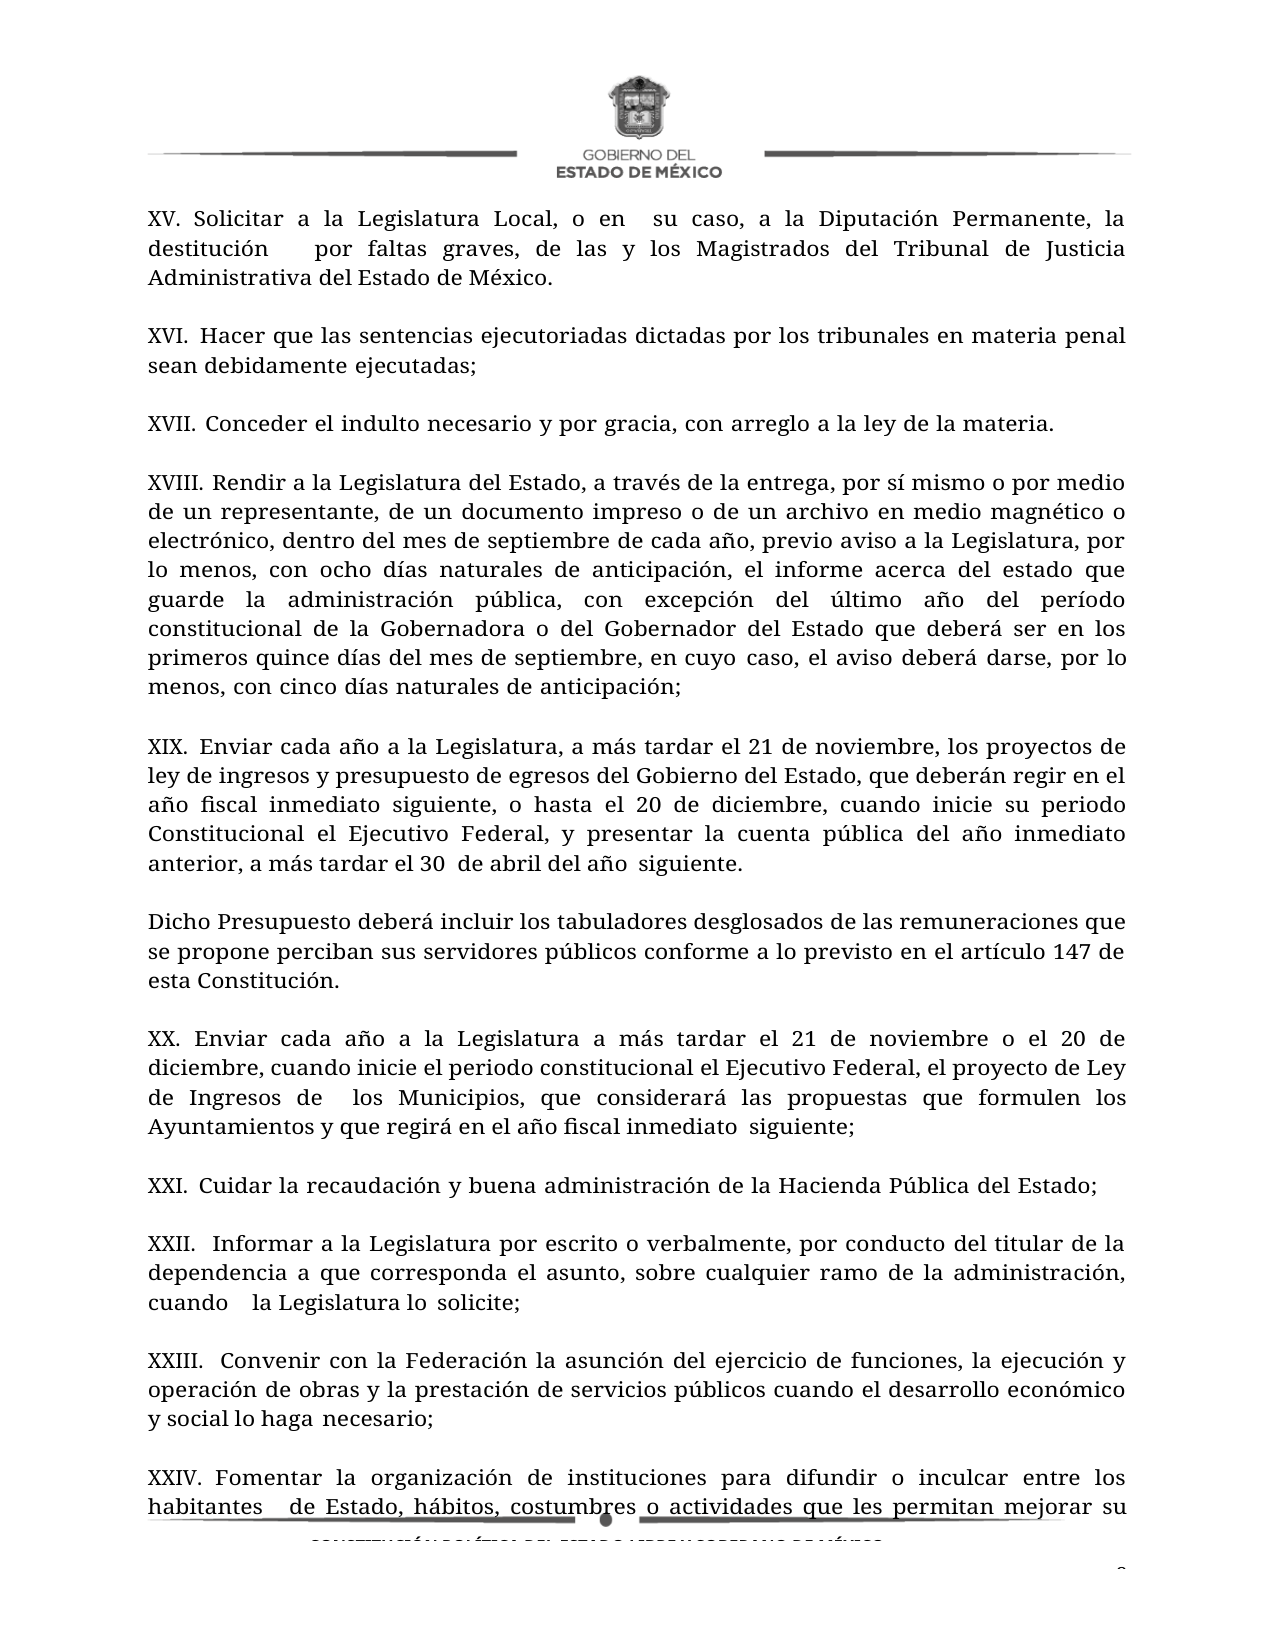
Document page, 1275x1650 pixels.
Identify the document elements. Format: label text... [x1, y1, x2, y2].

list Enviar cada año a la Legislatura, a más tardar el 21 de noviembre, los proyectos de ley de ingresos y presupuesto de egresos del Gobierno del Estado, que deberán regir en el año fiscal inmediato siguiente, o hasta el 20 de diciembre, cuando inicie su periodo Constitucional el Ejecutivo Federal, y presentar la cuenta pública del año inmediato anterior, a más tardar el 30 de abril del año siguiente. [148, 732, 1127, 877]
list Enviar cada año a la Legislatura a más tardar el 21 de noviembre o el 20 de diciembre, cuando inicie el periodo constitucional el Ejecutivo Federal, el proyecto de Ley de Ingresos de los Municipios, que considerará las propuestas que formulen los Ayuntamientos y que regirá en el año fiscal inmediato siguiente; [148, 1024, 1128, 1141]
list Cuidar la recaudación y buena administración de la Hacienda Pública del Estado; [148, 1171, 1139, 1199]
list Conceder el indulto necesario y por gracia, con arreglo a la ley de la materia. [148, 409, 1139, 437]
list Informar a la Legislatura por escrito o verbalmente, por conducto del titular de la dependencia a que corresponda el asunto, sobre cualquier ramo de la administración, cuando la Legislatura lo solicite; [148, 1229, 1127, 1316]
list Hacer que las sentencias ejecutoriadas dictadas por los tribunales en materia penal sean debidamente ejecutadas; [148, 322, 1127, 379]
list Convenir con la Federación la asunción del ejercicio de funciones, la ejecución y operación de obras y la prestación de servicios públicos cuando el desarrollo económico y social lo haga necesario; [148, 1346, 1127, 1433]
list Rendir a la Legislatura del Estado, a través de la entrega, por sí mismo o por medio de un representante, de un documento impreso o de un archivo en medio magnético o electrónico, dentro del mes de septiembre de cada año, previo aviso a la Legislatura, por lo menos, con ocho días naturales de anticipación, el informe acerca del estado que guarde la administración pública, con excepción del último año del período constitucional de la Gobernadora o del Gobernador del Estado que deberá ser en los primeros quince días del mes de septiembre, en cuyo caso, el aviso deberá darse, por lo menos, con cinco días naturales de anticipación; [148, 468, 1127, 701]
text Dicho Presupuesto deberá incluir los tabuladores desglosados de las remuneraciones que se propone perciban sus servidores públicos conforme a lo previsto en el artículo 147 de esta Constitución. [148, 907, 1127, 994]
list Solicitar a la Legislatura Local, o en su caso, a la Diputación Permanente, la destitución por faltas graves, de las y los Magistrados del Tribunal de Justicia Administrativa del Estado de México. [148, 204, 1127, 291]
picture [147, 1514, 1065, 1527]
picture [147, 75, 1132, 178]
